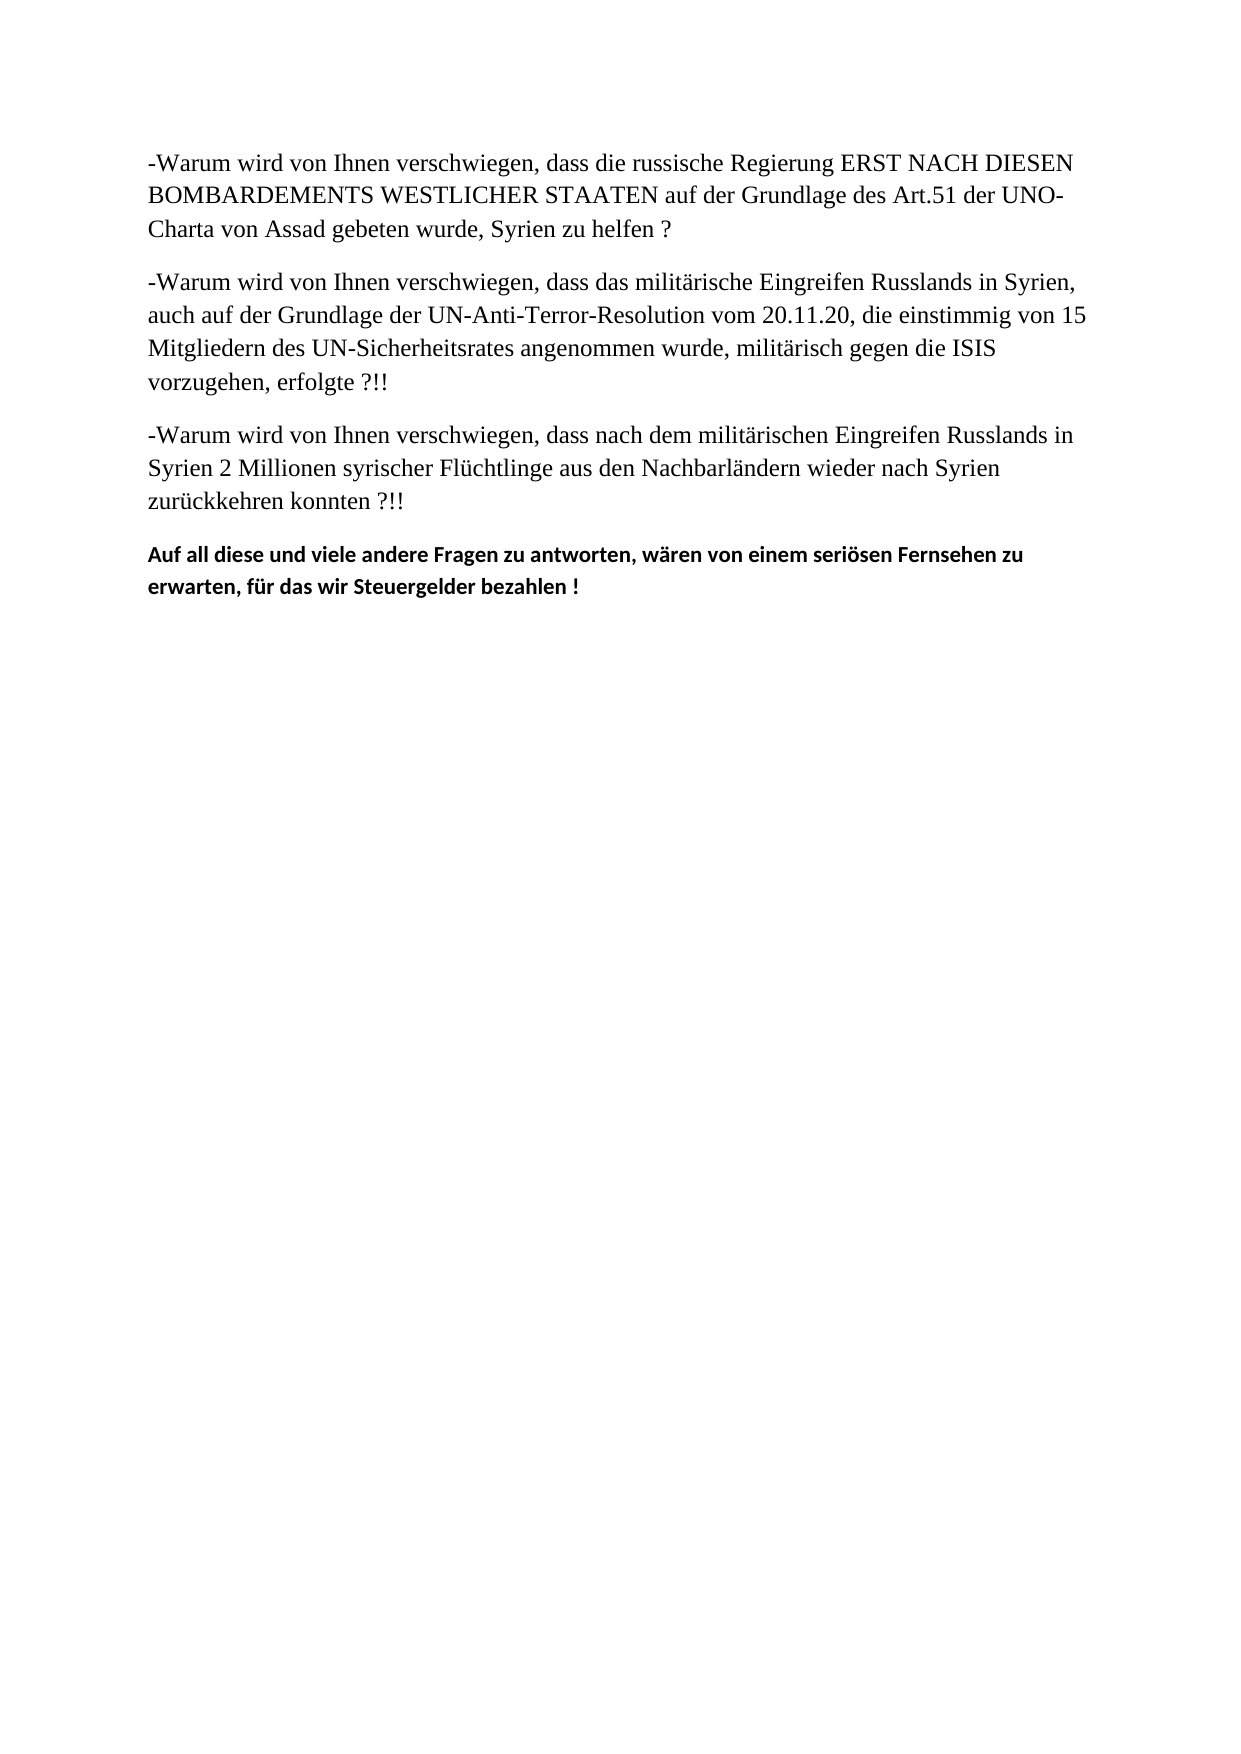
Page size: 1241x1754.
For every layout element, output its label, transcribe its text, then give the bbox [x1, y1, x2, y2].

text -Warum wird von Ihnen verschwiegen, dass das militärische Eingreifen Russlands in Syrien, auch auf der Grundlage der UN-Anti-Terror-Resolution vom 20.11.20, die einstimmig von 15 Mitgliedern des UN-Sicherheitsrates angenommen wurde, militärisch gegen die ISIS vorzugehen, erfolgte ?!! [148, 267, 1093, 395]
text Auf all diese und viele andere Fragen zu antworten, wären von einem seriösen Fernsehen zu erwarten, für das wir Steuergelder bezahlen ! [148, 540, 1093, 601]
text -Warum wird von Ihnen verschwiegen, dass die russische Regierung ERST NACH DIESEN BOMBARDEMENTS WESTLICHER STAATEN auf der Grundlage des Art.51 der -Charta von Assad gebeten wurde, Syrien zu helfen ? [148, 148, 1093, 242]
text -Warum wird von Ihnen verschwiegen, dass nach dem militärischen Eingreifen Russlands in Syrien 2 Millionen syrischer Flüchtlinge aus den Nachbarländern wieder nach Syrien zurückkehren konnten ?!! [148, 420, 1093, 515]
